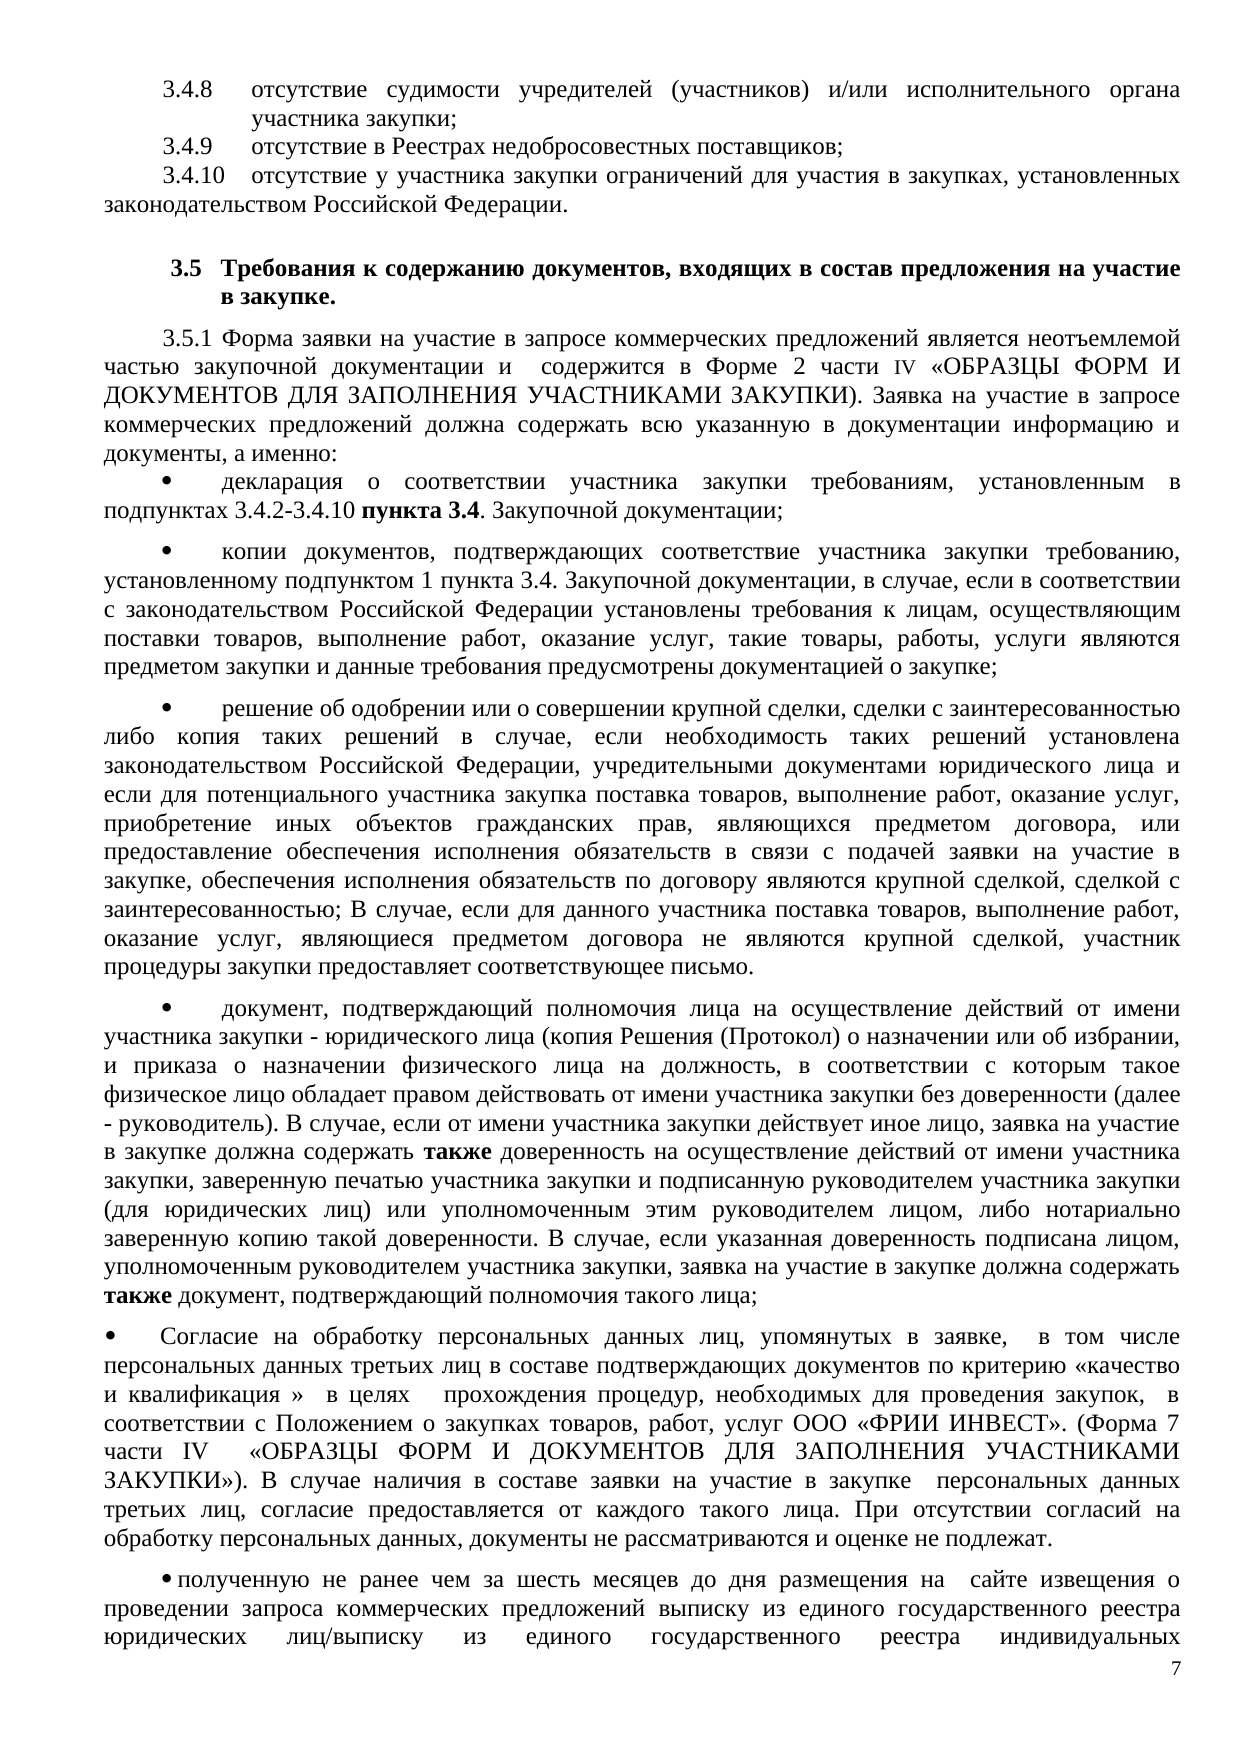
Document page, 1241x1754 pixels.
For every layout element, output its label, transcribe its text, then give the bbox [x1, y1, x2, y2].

list копии документов, подтверждающих соответствие участника закупки требованию, установленному подпунктом 1 пункта 3.4. Закупочной документации, в случае, если в соответствии с законодательством Российской Федерации установлены требования к лицам, осуществляющим поставки товаров, выполнение работ, оказание услуг, такие товары, работы, услуги являются предметом закупки и данные требования предусмотрены документацией о закупке; [103, 536, 1181, 680]
list отсутствие судимости учредителей (участников) и/или исполнительного органа участника закупки; [162, 74, 1181, 131]
list отсутствие в Реестрах недобросовестных поставщиков; [103, 131, 1181, 160]
list отсутствие у участника закупки ограничений для участия в закупках, установленных законодательством Российской Федерации. [103, 160, 1181, 218]
subtitle Требования к содержанию документов, входящих в состав предложения на участие в закупке. [170, 253, 1181, 310]
list Форма заявки на участие в запросе коммерческих предложений является неотъемлемой частью закупочной документации и содержится в Форме 2 части IV «ОБРАЗЦЫ ФОРМ И ДОКУМЕНТОВ ДЛЯ ЗАПОЛНЕНИЯ УЧАСТНИКАМИ ЗАКУПКИ). Заявка на участие в запросе коммерческих предложений должна содержать всю указанную в документации информацию и документы, а именно: [103, 323, 1181, 466]
list решение об одобрении или о совершении крупной сделки, сделки с заинтересованностью либо копия таких решений в случае, если необходимость таких решений установлена законодательством Российской Федерации, учредительными документами юридического лица и если для потенциального участника закупка поставка товаров, выполнение работ, оказание услуг, приобретение иных объектов гражданских прав, являющихся предметом договора, или предоставление обеспечения исполнения обязательств в связи с подачей заявки на участие в закупке, обеспечения исполнения обязательств по договору являются крупной сделкой, сделкой с заинтересованностью; В случае, если для данного участника поставка товаров, выполнение работ, оказание услуг, являющиеся предметом договора не являются крупной сделкой, участник процедуры закупки предоставляет соответствующее письмо. [103, 693, 1181, 980]
list Согласие на обработку персональных данных лиц, упомянутых в заявке, в том числе персональных данных третьих лиц в составе подтверждающих документов по критерию «качество и квалификация » в целях прохождения процедур, необходимых для проведения закупок, в соответствии с Положением о закупках товаров, работ, услуг ООО «ФРИИ ИНВЕСТ». (Форма 7 части IV «ОБРАЗЦЫ ФОРМ И ДОКУМЕНТОВ ДЛЯ ЗАПОЛНЕНИЯ УЧАСТНИКАМИ ЗАКУПКИ»). В случае наличия в составе заявки на участие в закупке персональных данных третьих лиц, согласие предоставляется от каждого такого лица. При отсутствии согласий на обработку персональных данных, документы не рассматриваются и оценке не подлежат. [103, 1321, 1181, 1551]
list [103, 1564, 1181, 1650]
list декларация о соответствии участника закупки требованиям, установленным в подпунктах 3.4.2-3.4.10 пункта 3.4. Закупочной документации; [103, 466, 1181, 524]
list документ, подтверждающий полномочия лица на осуществление действий от имени участника закупки - юридического лица (копия Решения (Протокол) о назначении или об избрании, и приказа о назначении физического лица на должность, в соответствии с которым такое физическое лицо обладает правом действовать от имени участника закупки без доверенности (далее - руководитель). В случае, если от имени участника закупки действует иное лицо, заявка на участие в закупке должна содержать также доверенность на осуществление действий от имени участника закупки, заверенную печатью участника закупки и подписанную руководителем участника закупки (для юридических лиц) или уполномоченным этим руководителем лицом, либо нотариально заверенную копию такой доверенности. В случае, если указанная доверенность подписана лицом, уполномоченным руководителем участника закупки, заявка на участие в закупке должна содержать также документ, подтверждающий полномочия такого лица; [103, 993, 1181, 1309]
